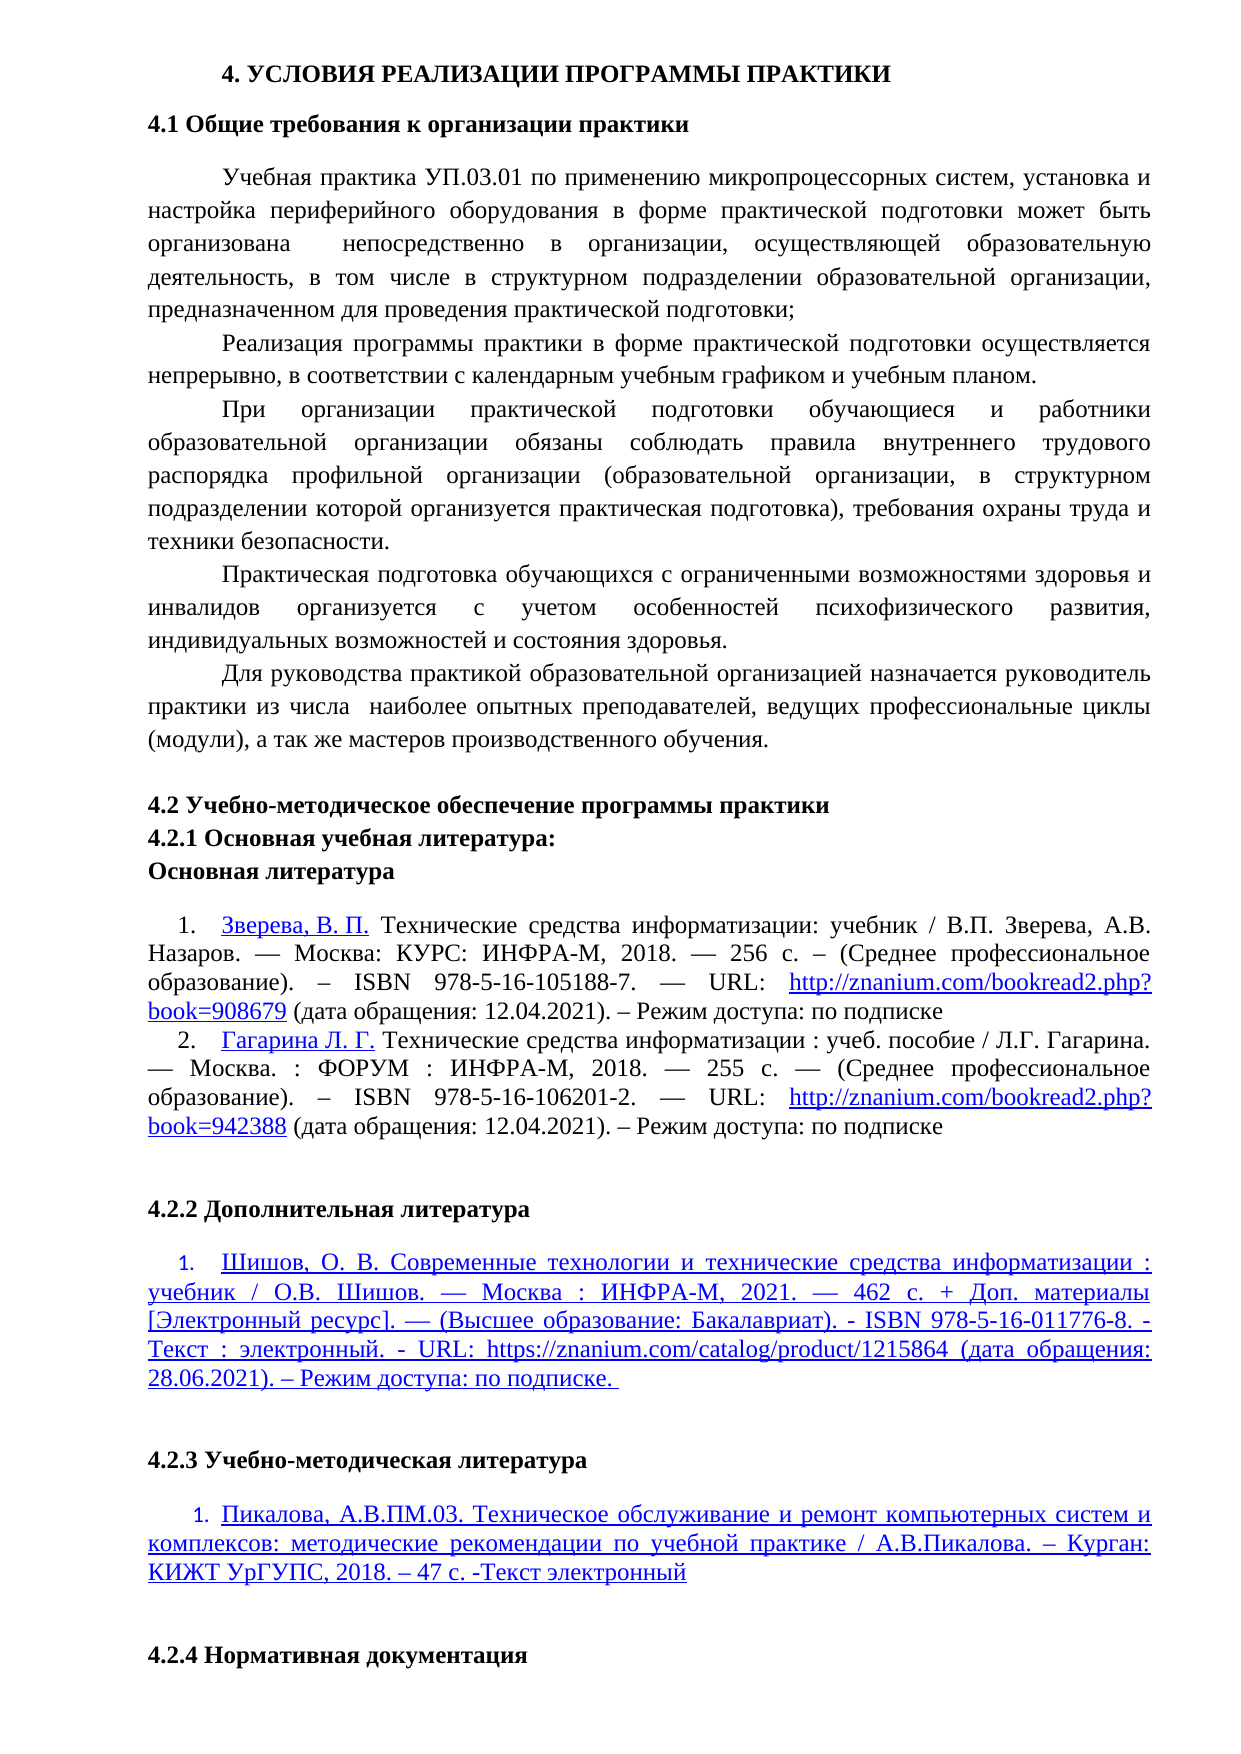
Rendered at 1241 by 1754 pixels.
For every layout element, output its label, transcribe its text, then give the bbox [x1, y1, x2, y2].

list Шишов, О. В. Современные технологии и технические средства информатизации : учебник / О.В. Шишов. — Москва : ИНФРА-М, 2021. — 462 с. + Доп. материалы [Электронный ресурс]. — (Высшее образование: Бакалавриат). - ISBN 978-5-16-011776-8. - Текст : электронный. - URL: https://znanium.com/catalog/product/1215864 (дата обращения: 28.06.2021). – Режим доступа: по подписке. [148, 1247, 1152, 1330]
text 4.2.4 Нормативная документация [148, 1640, 1152, 1668]
text 4.1 Общие требования к организации практики [148, 109, 1152, 137]
text Учебная практика УП.03.01 по применению микропроцессорных систем, установка и настройка периферийного оборудования в форме практической подготовки может быть организована непосредственно в организации, осуществляющей образовательную деятельность, в том числе в структурном подразделении образовательной организации, предназначенном для проведения практической подготовки; [148, 162, 1152, 323]
text 4. УСЛОВИЯ РЕАЛИЗАЦИИ ПРОГРАММЫ ПРАКТИКИ [118, 59, 1152, 88]
text 4.2.3 Учебно-методическая литература [148, 1445, 1152, 1474]
text Реализация программы практики в форме практической подготовки осуществляется непрерывно, в соответствии с календарным учебным графиком и учебным планом. [148, 328, 1152, 389]
text При организации практической подготовки обучающиеся и работники образовательной организации обязаны соблюдать правила внутреннего трудового распорядка профильной организации (образовательной организации, в структурном подразделении которой организуется практическая подготовка), требования охраны труда и техники безопасности. [148, 394, 1152, 554]
text 4.2.1 Основная учебная литература: [148, 823, 1152, 852]
list Гагарина Л. Г. Технические средства информатизации : учеб. пособие / Л.Г. Гагарина. — Москва. : ФОРУМ : ИНФРА-М, 2018. — 255 с. — (Среднее профессиональное образование). – ISBN 978-5-16-106201-2. — URL: http://znanium.com/bookread2.php?book=942388 (дата обращения: 12.04.2021). – Режим доступа: по подписке [148, 1025, 1152, 1140]
text Для руководства практикой образовательной организацией назначается руководитель практики из числа наиболее опытных преподавателей, ведущих профессиональные циклы (модули), а так же мастеров производственного обучения. [148, 658, 1152, 753]
text 4.2 Учебно-методическое обеспечение программы практики [148, 790, 1152, 819]
list Шишов, О. В. Современные технологии и технические средства информатизации : учебник / О.В. Шишов. — Москва : ИНФРА-М, 2021. — 462 с. + Доп. материалы [Электронный ресурс]. — (Высшее образование: Бакалавриат). - ISBN 978-5-16-011776-8. - Текст : электронный. - URL: https://znanium.com/catalog/product/1215864 (дата обращения: 28.06.2021). – Режим доступа: по подписке. [148, 1332, 1152, 1359]
list Зверева, В. П. Технические средства информатизации: учебник / В.П. Зверева, А.В. Назаров. — Москва: КУРС: ИНФРА-М, 2018. — 256 с. – (Среднее профессиональное образование). – ISBN 978-5-16-105188-7. — URL: http://znanium.com/bookread2.php?book=908679 (дата обращения: 12.04.2021). – Режим доступа: по подписке [148, 910, 1152, 1025]
list Шишов, О. В. Современные технологии и технические средства информатизации : учебник / О.В. Шишов. — Москва : ИНФРА-М, 2021. — 462 с. + Доп. материалы [Электронный ресурс]. — (Высшее образование: Бакалавриат). - ISBN 978-5-16-011776-8. - Текст : электронный. - URL: https://znanium.com/catalog/product/1215864 (дата обращения: 28.06.2021). – Режим доступа: по подписке. [148, 1361, 1152, 1392]
list Пикалова, А.В.ПМ.03. Техническое обслуживание и ремонт компьютерных систем и комплексов: методические рекомендации по учебной практике / А.В.Пикалова. – Курган: КИЖТ УрГУПС, 2018. – 47 с. -Текст электронный [148, 1499, 1152, 1586]
text Практическая подготовка обучающихся с ограниченными возможностями здоровья и инвалидов организуется с учетом особенностей психофизического развития, индивидуальных возможностей и состояния здоровья. [148, 559, 1152, 653]
text 4.2.2 Дополнительная литература [148, 1194, 1152, 1222]
text Основная литература [148, 856, 1152, 885]
